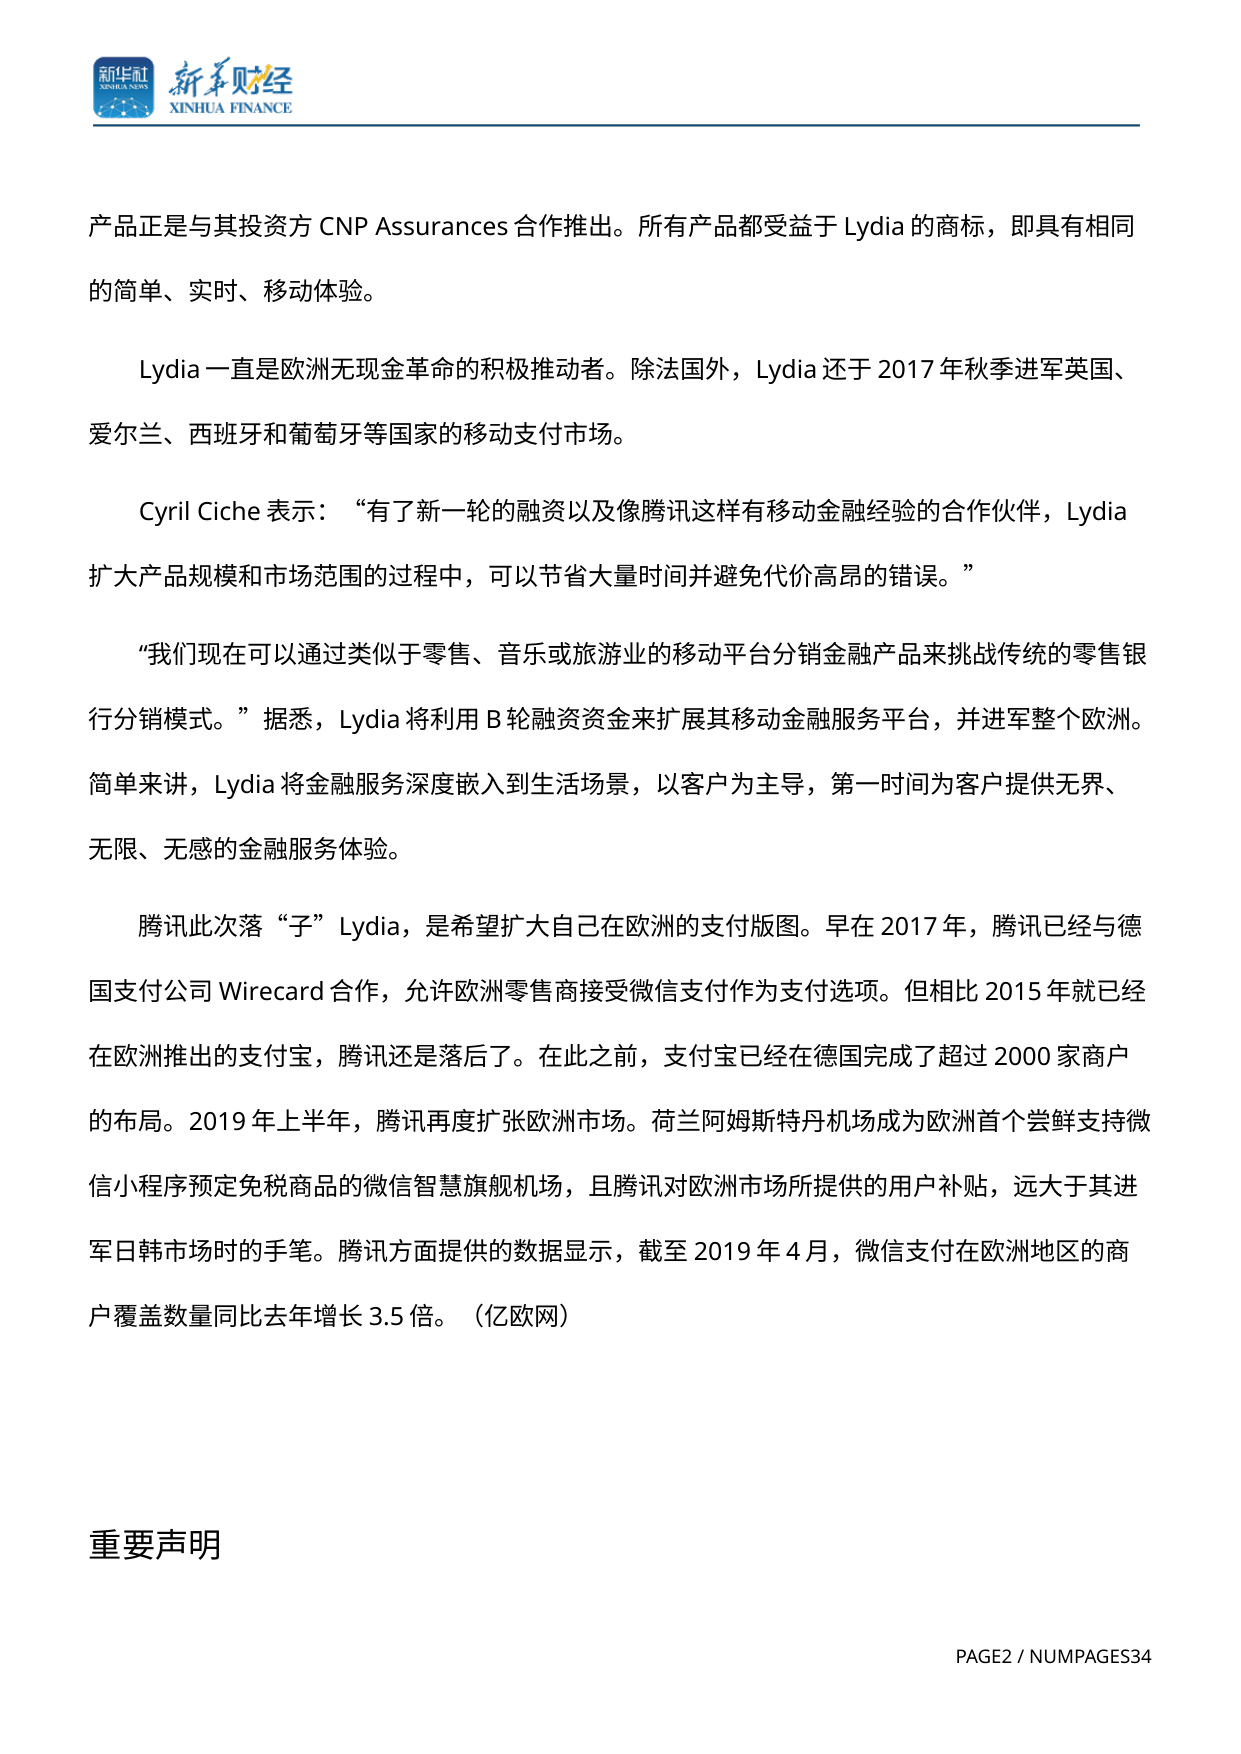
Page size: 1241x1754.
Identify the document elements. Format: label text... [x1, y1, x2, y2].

text Cyril Ciche表示：“有了新一轮的融资以及像腾讯这样有移动金融经验的合作伙伴，Lydia扩大产品规模和市场范围的过程中，可以节省大量时间并避免代价高昂的错误。” [89, 477, 1152, 607]
text “我们现在可以通过类似于零售、音乐或旅游业的移动平台分销金融产品来挑战传统的零售银行分销模式。”据悉，Lydia将利用B轮融资资金来扩展其移动金融服务平台，并进军整个欧洲。简单来讲，Lydia将金融服务深度嵌入到生活场景，以客户为主导，第一时间为客户提供无界、无限、无感的金融服务体验。 [89, 620, 1152, 880]
picture [62, 9, 1141, 167]
text 重要声明 [89, 1511, 1152, 1576]
text Lydia一直是欧洲无现金革命的积极推动者。除法国外，Lydia还于2017年秋季进军英国、爱尔兰、西班牙和葡萄牙等国家的移动支付市场。 [89, 335, 1152, 465]
text 腾讯此次落“子”Lydia，是希望扩大自己在欧洲的支付版图。早在2017年，腾讯已经与德国支付公司Wirecard合作，允许欧洲零售商接受微信支付作为支付选项。但相比2015年就已经在欧洲推出的支付宝，腾讯还是落后了。在此之前，支付宝已经在德国完成了超过2000家商户的布局。2019年上半年，腾讯再度扩张欧洲市场。荷兰阿姆斯特丹机场成为欧洲首个尝鲜支持微信小程序预定免税商品的微信智慧旗舰机场，且腾讯对欧洲市场所提供的用户补贴，远大于其进军日韩市场时的手笔。腾讯方面提供的数据显示，截至2019年4月，微信支付在欧洲地区的商户覆盖数量同比去年增长3.5倍。（亿欧网） [89, 892, 1152, 1347]
